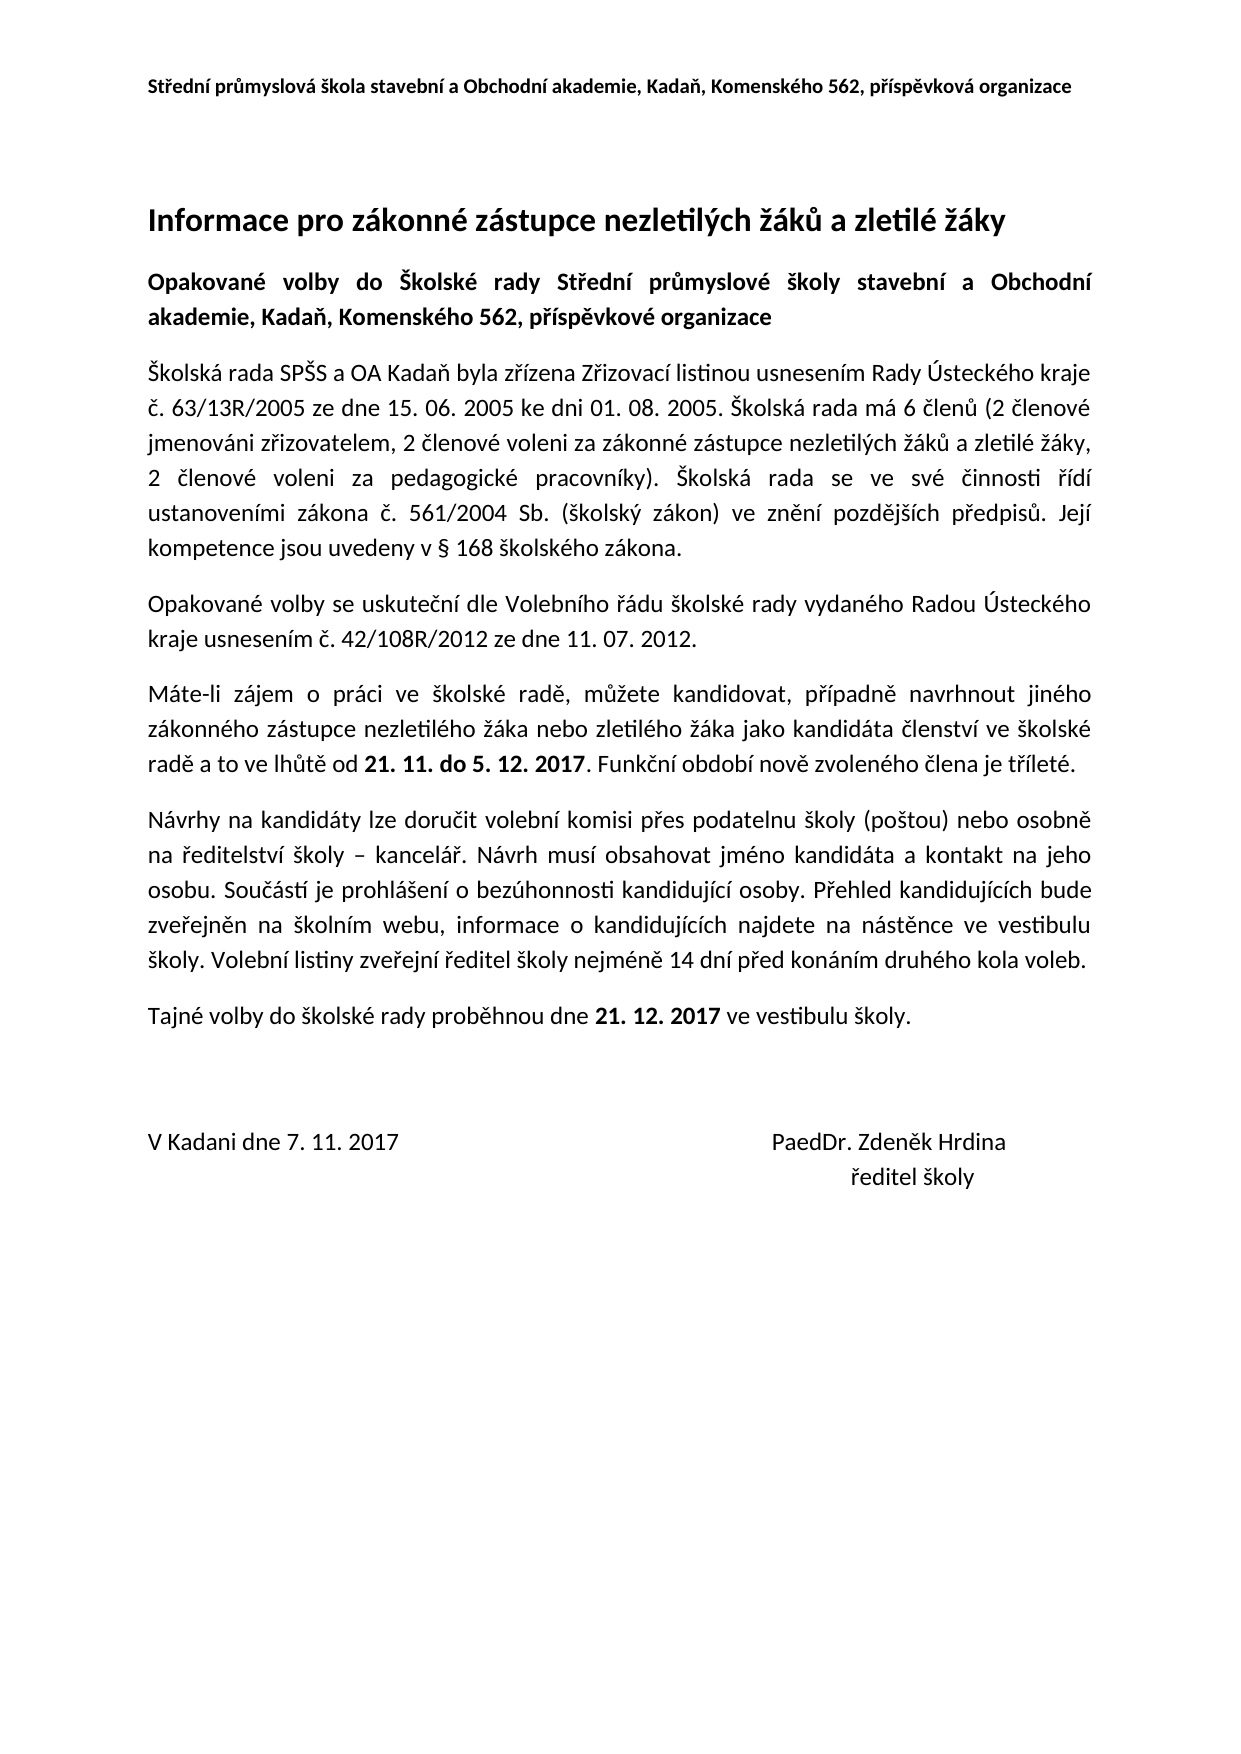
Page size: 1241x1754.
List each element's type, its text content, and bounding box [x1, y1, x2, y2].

text Máte-li zájem o práci ve školské radě, můžete kandidovat, případně navrhnout jiného zákonného zástupce nezletilého žáka nebo zletilého žáka jako kandidáta členství ve školské radě a to ve lhůtě od 21. 11. do 5. 12. 2017. Funkční období nově zvoleného člena je tříleté. [148, 679, 1093, 779]
text ředitel školy [590, 1161, 1093, 1192]
text Návrhy na kandidáty lze doručit volební komisi přes podatelnu školy (poštou) nebo osobně na ředitelství školy – kancelář. Návrh musí obsahovat jméno kandidáta a kontakt na jeho osobu. Součástí je prohlášení o bezúhonnosti kandidující osoby. Přehled kandidujících bude zveřejněn na školním webu, informace o kandidujících najdete na nástěnce ve vestibulu školy. Volební listiny zveřejní ředitel školy nejméně 14 dní před konáním druhého kola voleb. [148, 804, 1093, 975]
text Školská rada SPŠS a OA Kadaň byla zřízena Zřizovací listinou usnesením Rady Ústeckého kraje č. 63/13R/2005 ze dne 15. 06. 2005 ke dni 01. 08. 2005. Školská rada má 6 členů (2 členové jmenováni zřizovatelem, 2 členové voleni za zákonné zástupce nezletilých žáků a zletilé žáky, 2 členové voleni za pedagogické pracovníky). Školská rada se ve své činnosti řídí ustanoveními zákona č. 561/2004 Sb. (školský zákon) ve znění pozdějších předpisů. Její kompetence jsou uvedeny v § 168 školského zákona. [148, 357, 1093, 562]
text Tajné volby do školské rady proběhnou dne 21. 12. 2017 ve vestibulu školy. [148, 1000, 1093, 1031]
text Opakované volby do Školské rady Střední průmyslové školy stavební a Obchodní akademie, Kadaň, Komenského 562, příspěvkové organizace [148, 266, 1093, 332]
text Opakované volby se uskuteční dle Volebního řádu školské rady vydaného Radou Ústeckého kraje usnesením č. 42/108R/2012 ze dne 11. 07. 2012. [148, 588, 1093, 653]
text V Kadani dne 7. 11. 2017 PaedDr. Zdeněk Hrdina [148, 1126, 1093, 1157]
text Informace pro zákonné zástupce nezletilých žáků a zletilé žáky [148, 198, 1093, 239]
